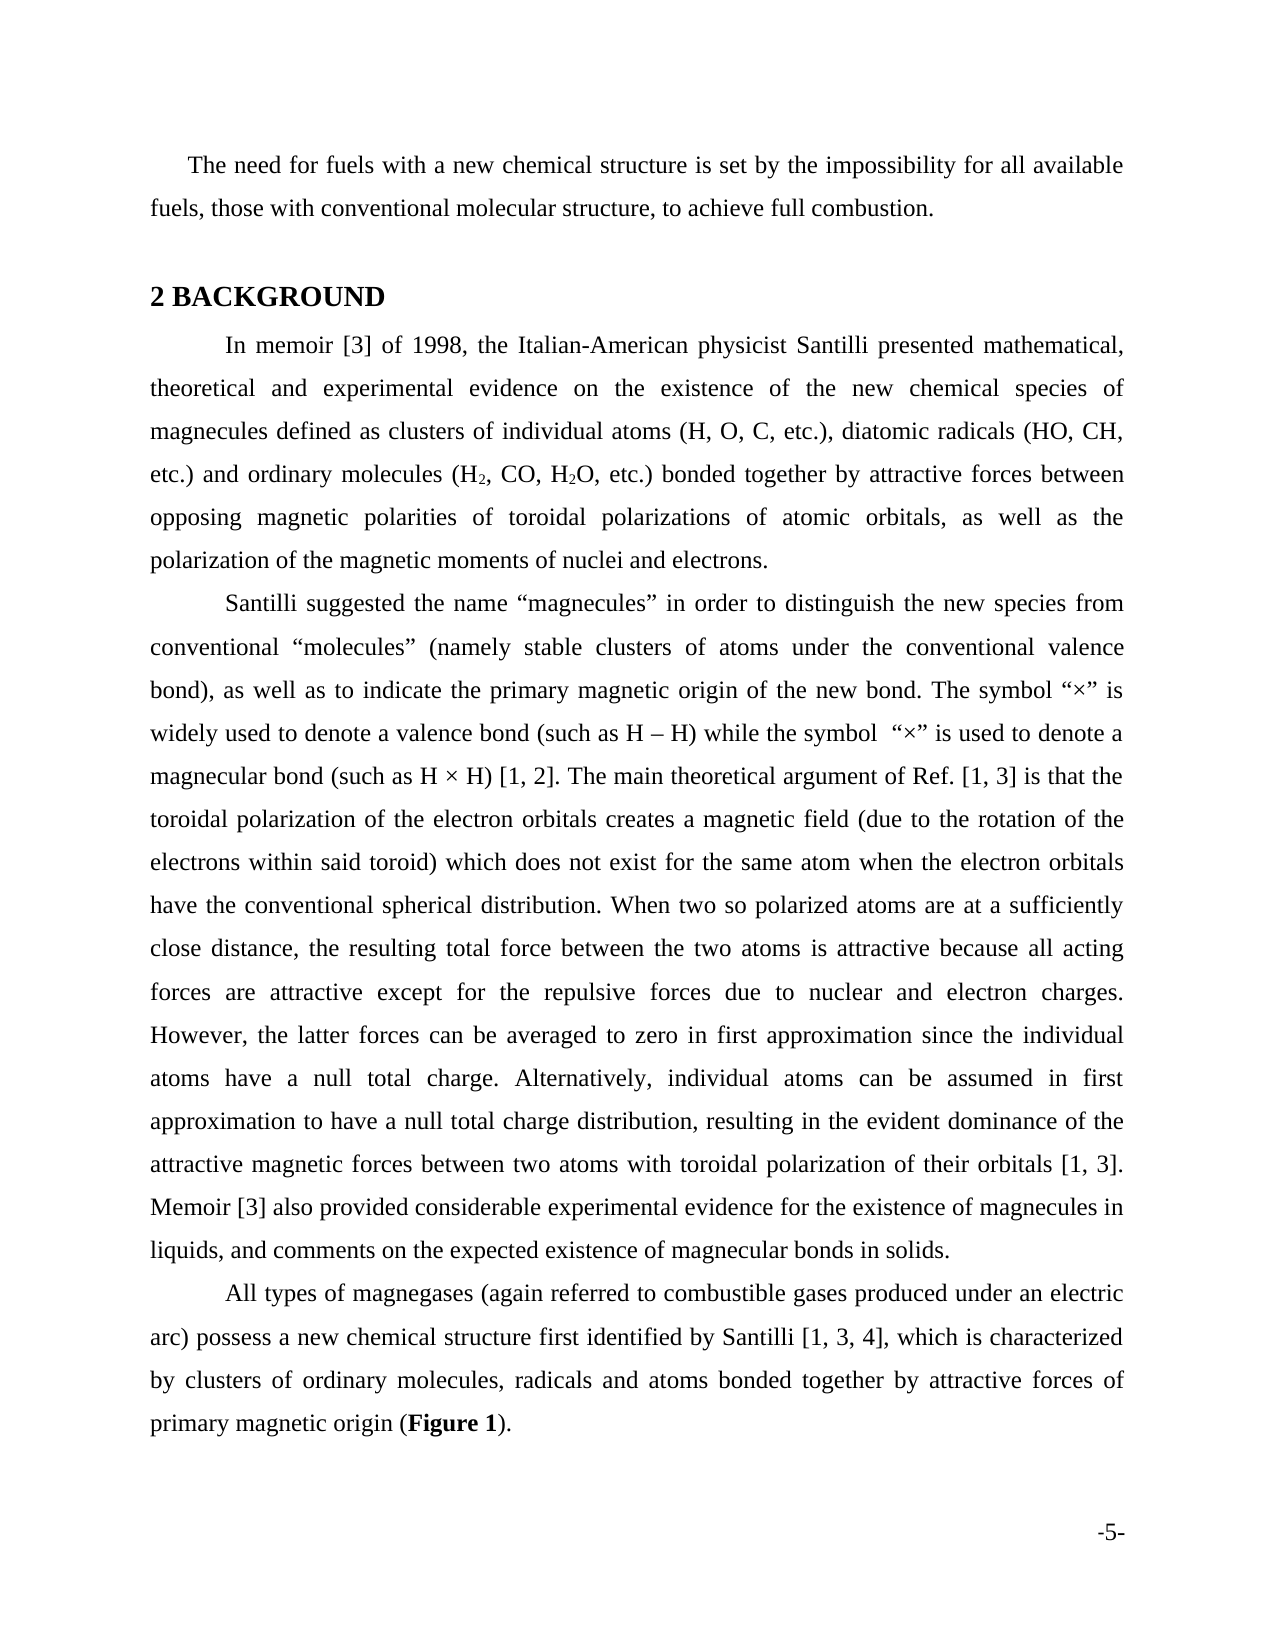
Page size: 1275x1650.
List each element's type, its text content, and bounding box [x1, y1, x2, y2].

text The need for fuels with a new chemical structure is set by the impossibility for all available fuels, those with conventional molecular structure, to achieve full combustion. [150, 150, 1125, 222]
text All types of magnegases (again referred to combustible gases produced under an electric arc) possess a new chemical structure first identified by Santilli [1, 3, 4], which is characterized by clusters of ordinary molecules, radicals and atoms bonded together by attractive forces of primary magnetic origin (Figure 1). [150, 1278, 1125, 1437]
text Santilli suggested the name “magnecules” in order to distinguish the new species from conventional “molecules” (namely stable clusters of atoms under the conventional valence bond), as well as to indicate the primary magnetic origin of the new bond. The symbol “×” is widely used to denote a valence bond (such as H – H) while the symbol “×” is used to denote a magnecular bond (such as H × H) [1, 2]. The main theoretical argument of Ref. [1, 3] is that the toroidal polarization of the electron orbitals creates a magnetic field (due to the rotation of the electrons within said toroid) which does not exist for the same atom when the electron orbitals have the conventional spherical distribution. When two so polarized atoms are at a sufficiently close distance, the resulting total force between the two atoms is attractive because all acting forces are attractive except for the repulsive forces due to nuclear and electron charges. However, the latter forces can be averaged to zero in first approximation since the individual atoms have a null total charge. Alternatively, individual atoms can be assumed in first approximation to have a null total charge distribution, resulting in the evident dominance of the attractive magnetic forces between two atoms with toroidal polarization of their orbitals [1, 3]. Memoir [3] also provided considerable experimental evidence for the existence of magnecules in liquids, and comments on the expected existence of magnecular bonds in solids. [150, 588, 1125, 1264]
text In memoir [3] of 1998, the Italian-American physicist Santilli presented mathematical, theoretical and experimental evidence on the existence of the new chemical species of magnecules defined as clusters of individual atoms (H, O, C, etc.), diatomic radicals (HO, CH, etc.) and ordinary molecules (H2, CO, H2O, etc.) bonded together by attractive forces between opposing magnetic polarities of toroidal polarizations of atomic orbitals, as well as the polarization of the magnetic moments of nuclei and electrons. [150, 330, 1125, 574]
text 2 BACKGROUND [150, 279, 1125, 313]
